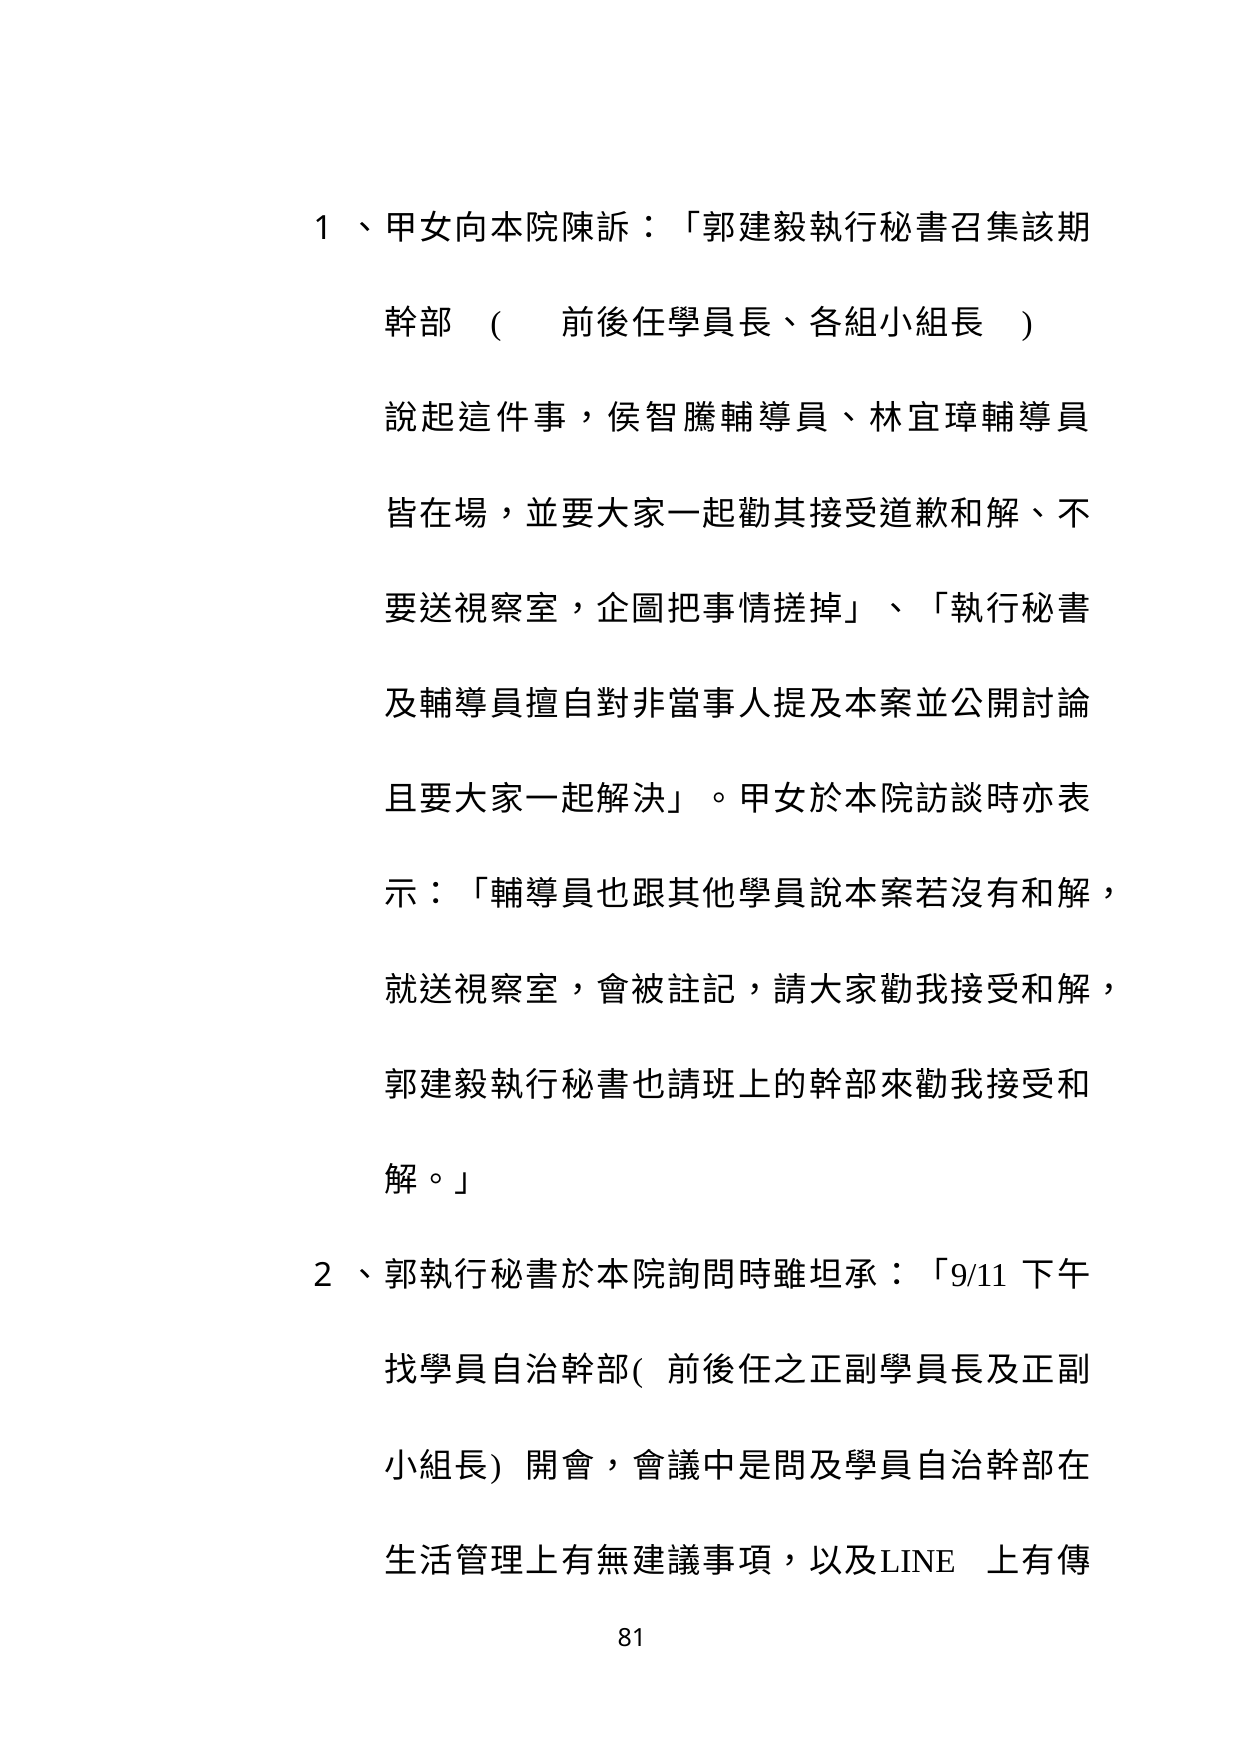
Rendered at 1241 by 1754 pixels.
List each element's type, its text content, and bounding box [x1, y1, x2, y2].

subtitle 甲女向本院陳訴：「郭建毅執行秘書召集該期幹部(前後任學員長、各組小組長)說起這件事，侯智騰輔導員、林宜璋輔導員皆在場，並要大家一起勸其接受道歉和解、不要送視察室，企圖把事情搓掉」、「執行秘書及輔導員擅自對非當事人提及本案並公開討論，且要大家一起解決」。甲女於本院訪談時亦表示：「輔導員也跟其他學員說本案若沒有和解，就送視察室，會被註記，請大家勸我接受和解，郭建毅執行秘書也請班上的幹部來勸我接受和解。」 [296, 177, 1092, 1224]
